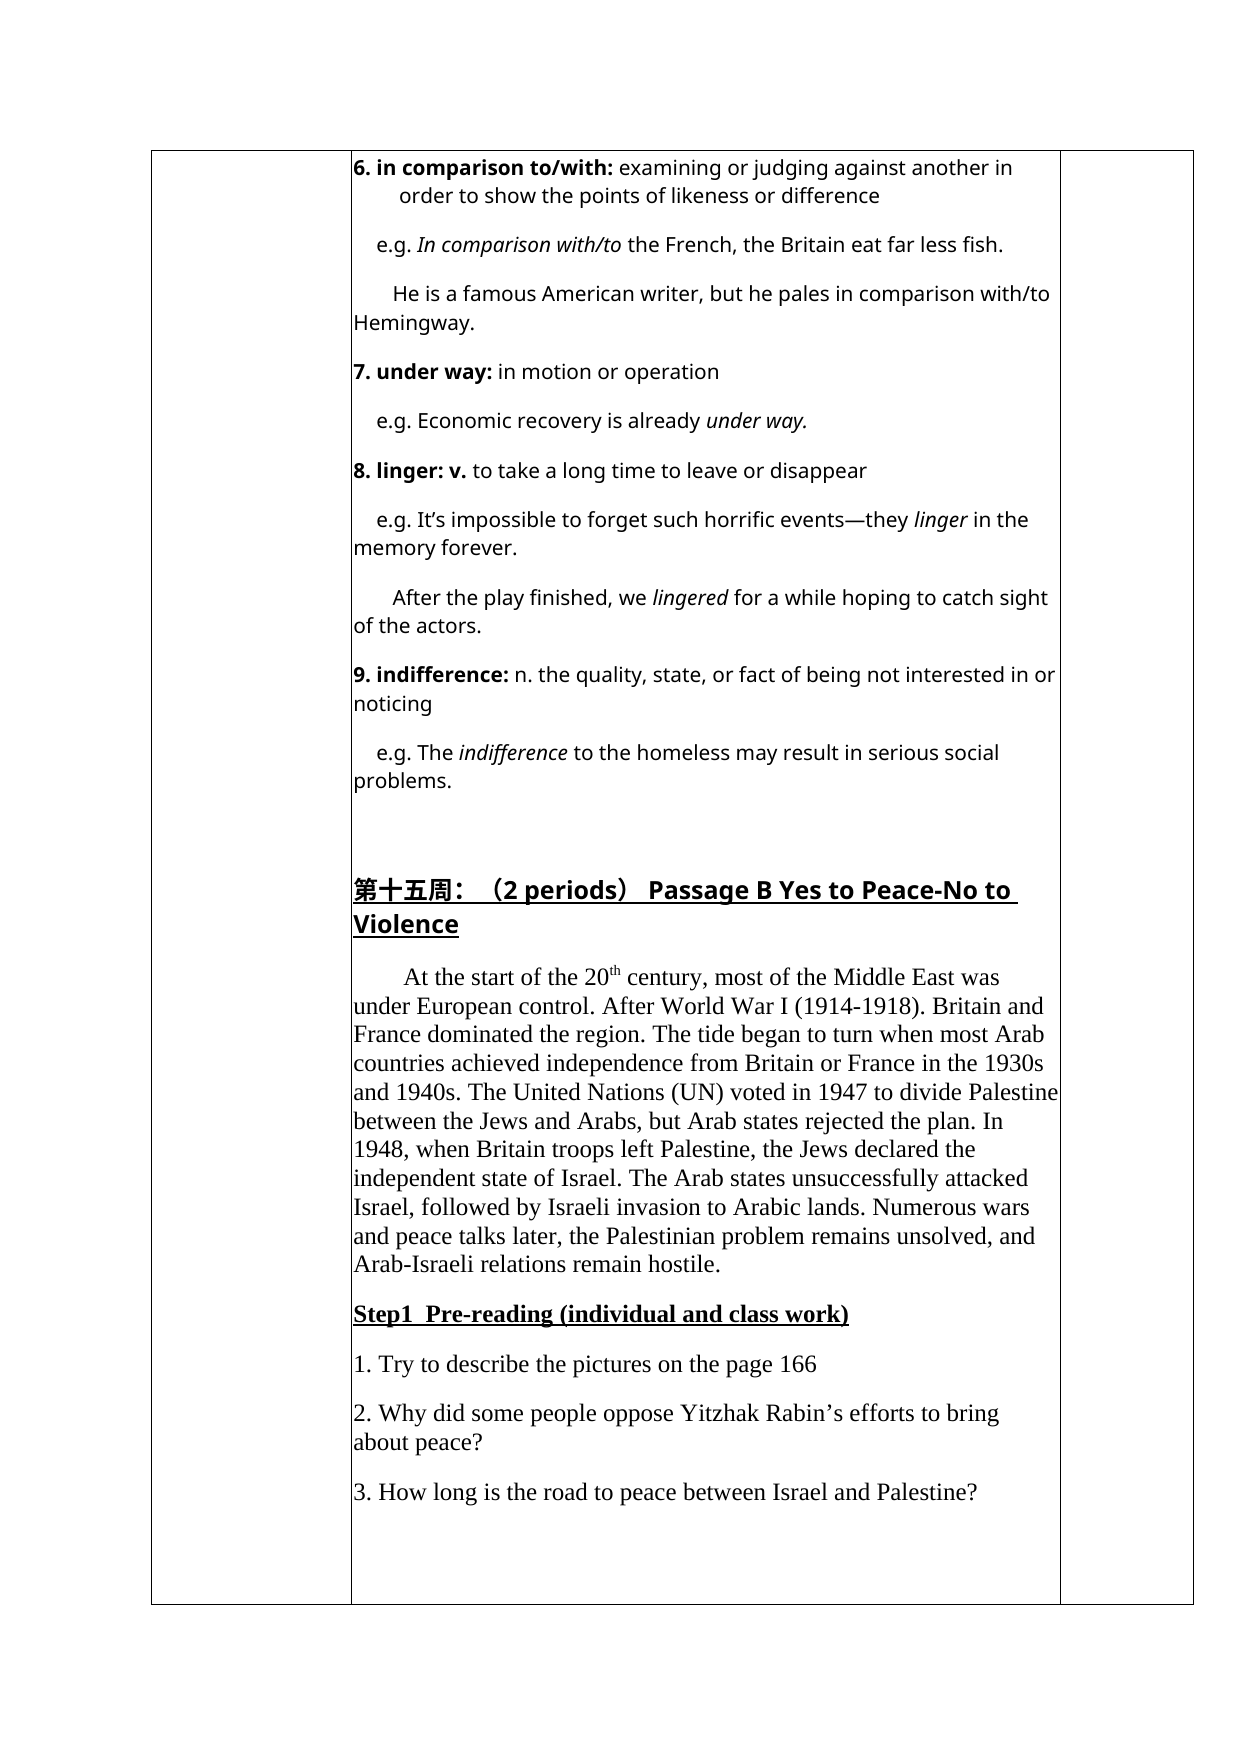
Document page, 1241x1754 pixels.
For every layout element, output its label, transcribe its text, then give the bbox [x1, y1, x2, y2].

table_cell [152, 151, 351, 1604]
table_cell 6. in comparison to/with: examining or judging against another in order to show the points of likeness or difference e.g. In comparison with/to the French, the Britain eat far less fish. He is a famous American writer, but he pales in comparison with/to Hemingway. 7. under way: in motion or operation e.g. Economic recovery is already under way. 8. linger: v. to take a long time to leave or disappear e.g. It’s impossible to forget such horrific events—they linger in the memory forever. After the play finished, we lingered for a while hoping to catch sight of the actors. 9. indifference: n. the quality, state, or fact of being not interested in or noticing e.g. The indifference to the homeless may result in serious social problems. 第十五周：（2 periods） Passage B Yes to Peace-No to Violence At the start of the 20th century, most of the Middle East was under European control. After World War I (1914-1918). Britain and France dominated the region. The tide began to turn when most Arab countries achieved independence from Britain or France in the 1930s and 1940s. The United Nations (UN) voted in 1947 to divide Palestine between the Jews and Arabs, but Arab states rejected the plan. In 1948, when Britain troops left Palestine, the Jews declared the independent state of Israel. The Arab states unsuccessfully attacked Israel, followed by Israeli invasion to Arabic lands. Numerous wars and peace talks later, the Palestinian problem remains unsolved, and Arab-Israeli relations remain hostile. Step1 Pre-reading (individual and class work) 1. Try to describe the pictures on the page 166 2. Why did some people oppose Yitzhak Rabin’s efforts to bring about peace? 3. How long is the road to peace between Israel and Palestine? [352, 151, 1060, 1604]
